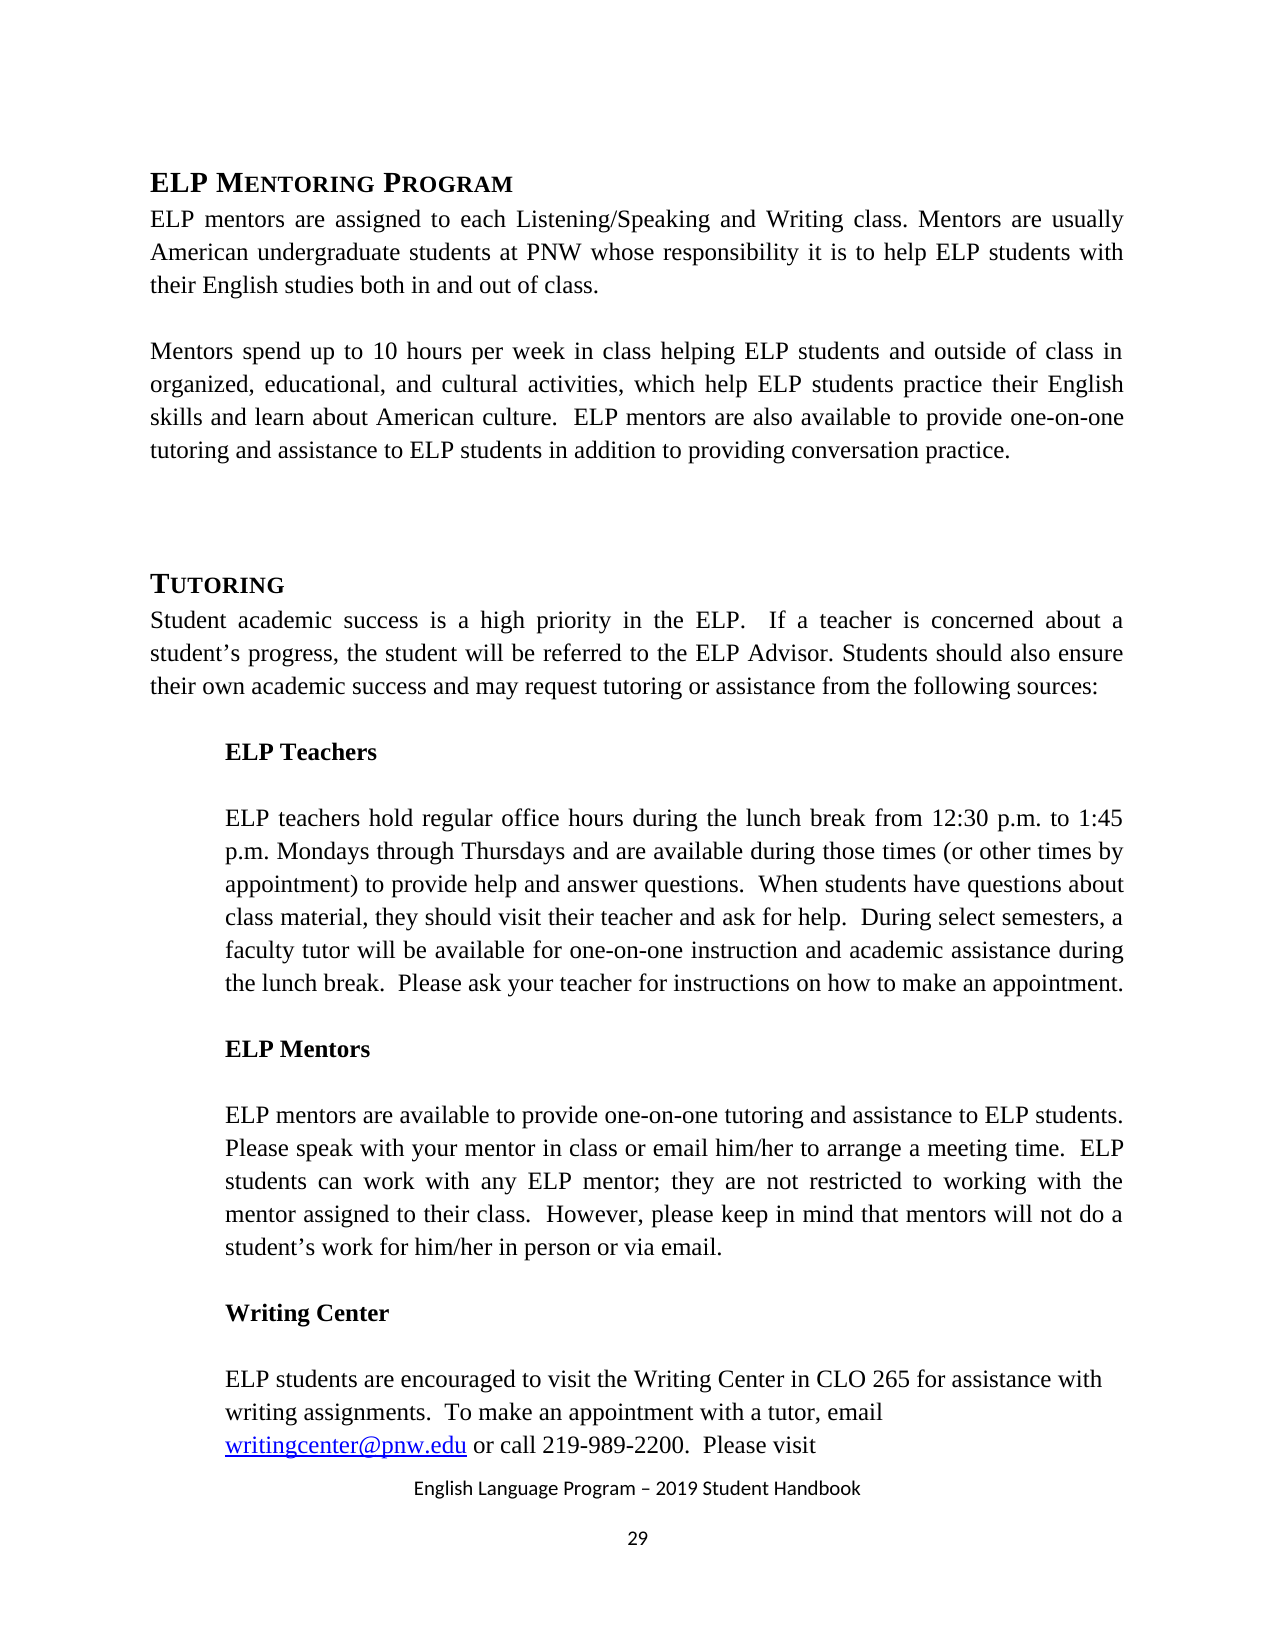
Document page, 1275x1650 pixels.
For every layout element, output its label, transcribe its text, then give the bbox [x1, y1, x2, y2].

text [225, 1364, 1125, 1459]
text ELP teachers hold regular office hours during the lunch break from 12:30 p.m. to 1:45 p.m. Mondays through Thursdays and are available during those times (or other times by appointment) to provide help and answer questions. When students have questions about class material, they should visit their teacher and ask for help. During select semesters, a faculty tutor will be available for one-on-one instruction and academic assistance during the lunch break. Please ask your teacher for instructions on how to make an appointment. [225, 803, 1125, 997]
text Mentors spend up to 10 hours per week in class helping ELP students and outside of class in organized, educational, and cultural activities, which help ELP students practice their English skills and learn about American culture. ELP mentors are also available to provide one-on-one tutoring and assistance to ELP students in addition to providing conversation practice. [150, 336, 1125, 464]
text ELP mentors are available to provide one-on-one tutoring and assistance to ELP students. Please speak with your mentor in class or email him/her to arrange a meeting time. ELP students can work with any ELP mentor; they are not restricted to working with the mentor assigned to their class. However, please keep in mind that mentors will not do a student’s work for him/her in person or via email. [225, 1100, 1125, 1261]
subtitle ELP Mentoring Program [150, 166, 1125, 199]
text Student academic success is a high priority in the ELP. If a teacher is concerned about a student’s progress, the student will be referred to the ELP Advisor. Students should also ensure their own academic success and may request tutoring or assistance from the following sources: [150, 605, 1125, 699]
text Writing Center [225, 1298, 1125, 1327]
text ELP mentors are assigned to each Listening/Speaking and Writing class. Mentors are usually American undergraduate students at PNW whose responsibility it is to help ELP students with their English studies both in and out of class. [150, 204, 1125, 299]
text ELP Mentors [225, 1034, 1125, 1063]
text ELP Teachers [225, 737, 1125, 766]
subtitle Tutoring [150, 566, 1125, 600]
